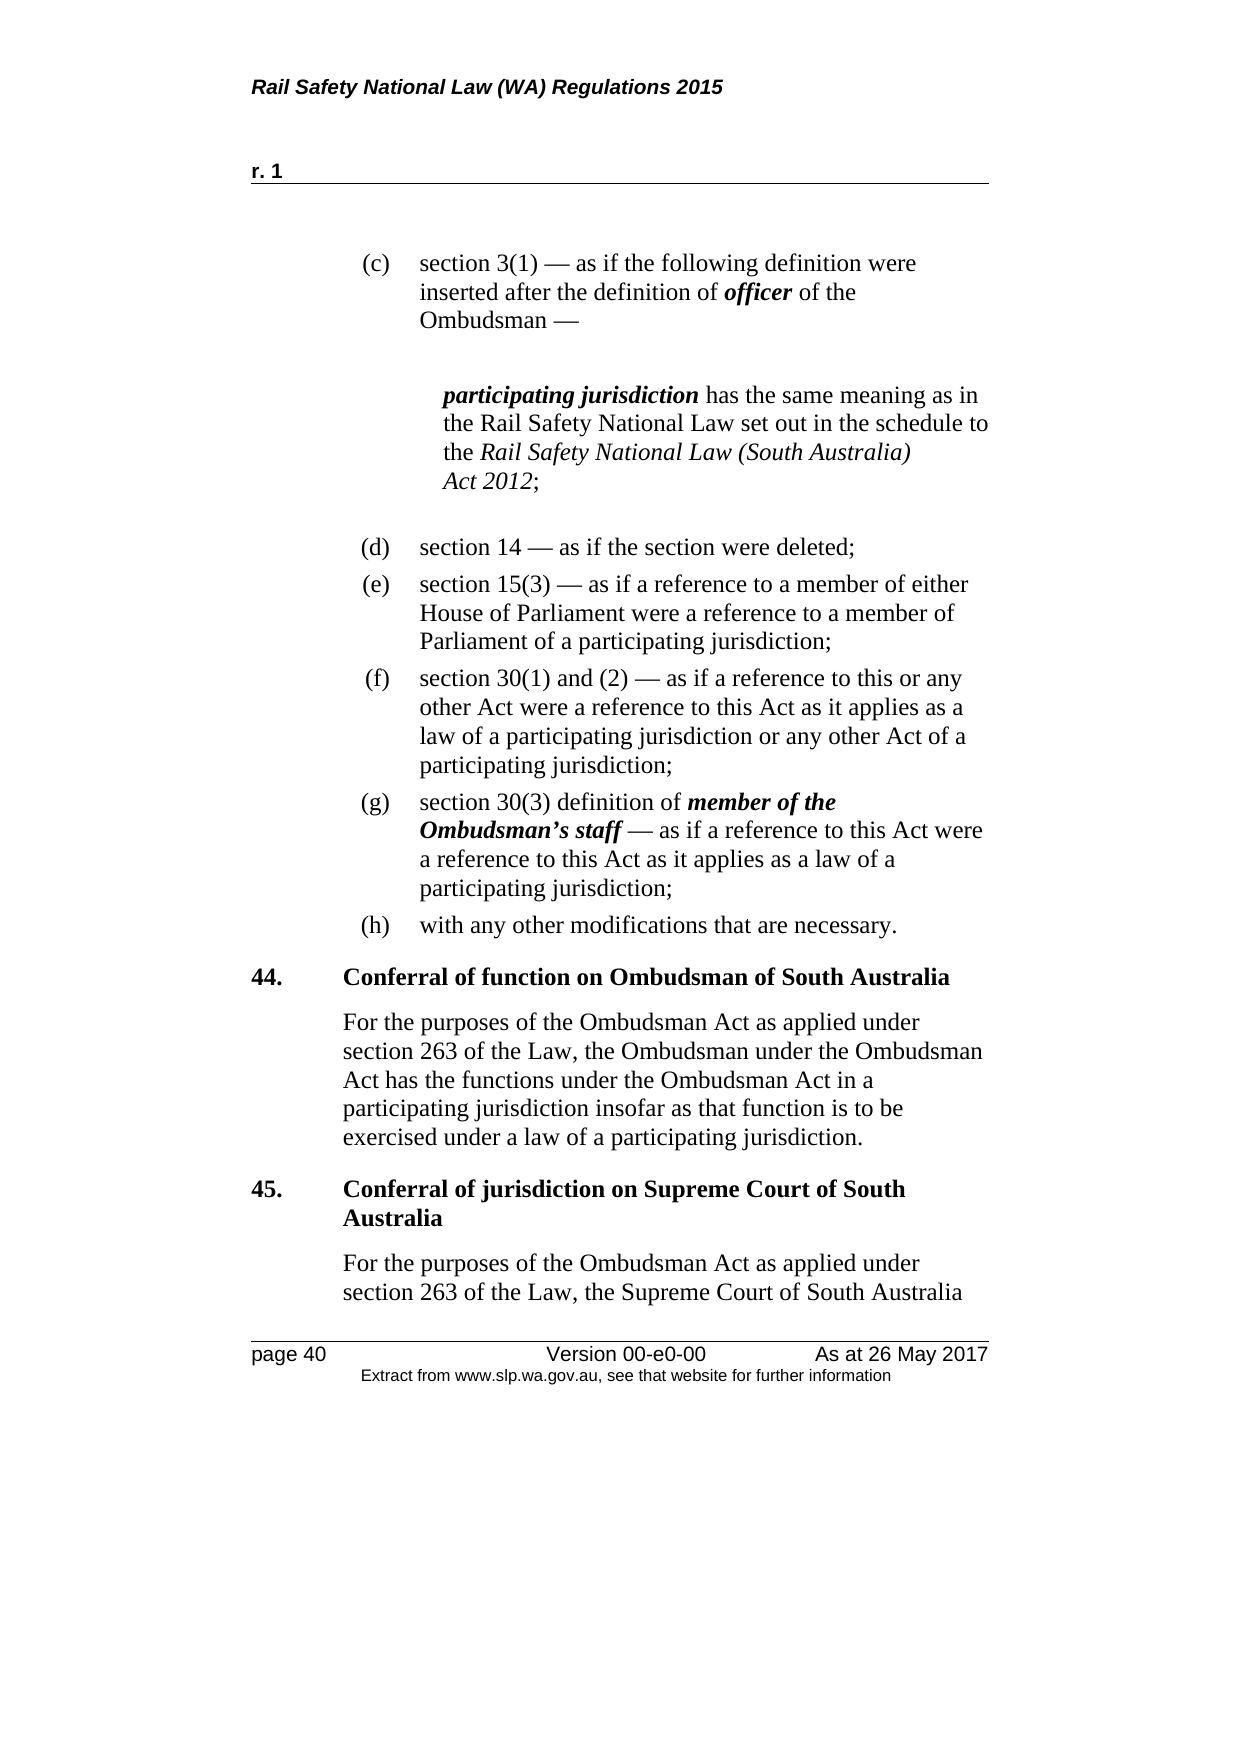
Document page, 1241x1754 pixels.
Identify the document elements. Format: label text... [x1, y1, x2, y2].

subtitle 45. Conferral of jurisdiction on Supreme Court of South Australia [251, 1174, 989, 1231]
text (c) section 3(1) — as if the following definition were inserted after the definition of officer of the Ombudsman — [251, 248, 989, 334]
text (g) section 30(3) definition of member of the Ombudsman’s staff — as if a reference to this Act were a reference to this Act as it applies as a law of a participating jurisdiction; [251, 787, 989, 902]
text For the purposes of the Ombudsman Act as applied under section 263 of the Law, the Ombudsman under the Ombudsman Act has the functions under the Ombudsman Act in a participating jurisdiction insofar as that function is to be exercised under a law of a participating jurisdiction. [251, 1007, 989, 1151]
text (h) with any other modifications that are necessary. [251, 910, 989, 939]
text (d) section 14 — as if the section were deleted; [251, 532, 989, 561]
subtitle 44. Conferral of function on Ombudsman of South Australia [251, 962, 989, 991]
text (f) section 30(1) and (2) — as if a reference to this or any other Act were a reference to this Act as it applies as a law of a participating jurisdiction or any other Act of a participating jurisdiction; [251, 663, 989, 778]
text (e) section 15(3) — as if a reference to a member of either House of Parliament were a reference to a member of Parliament of a participating jurisdiction; [251, 569, 989, 655]
text participating jurisdiction has the same meaning as in the Rail Safety National Law set out in the schedule to the Rail Safety National Law (South Australia) Act 2012; [251, 380, 989, 495]
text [251, 1248, 989, 1306]
